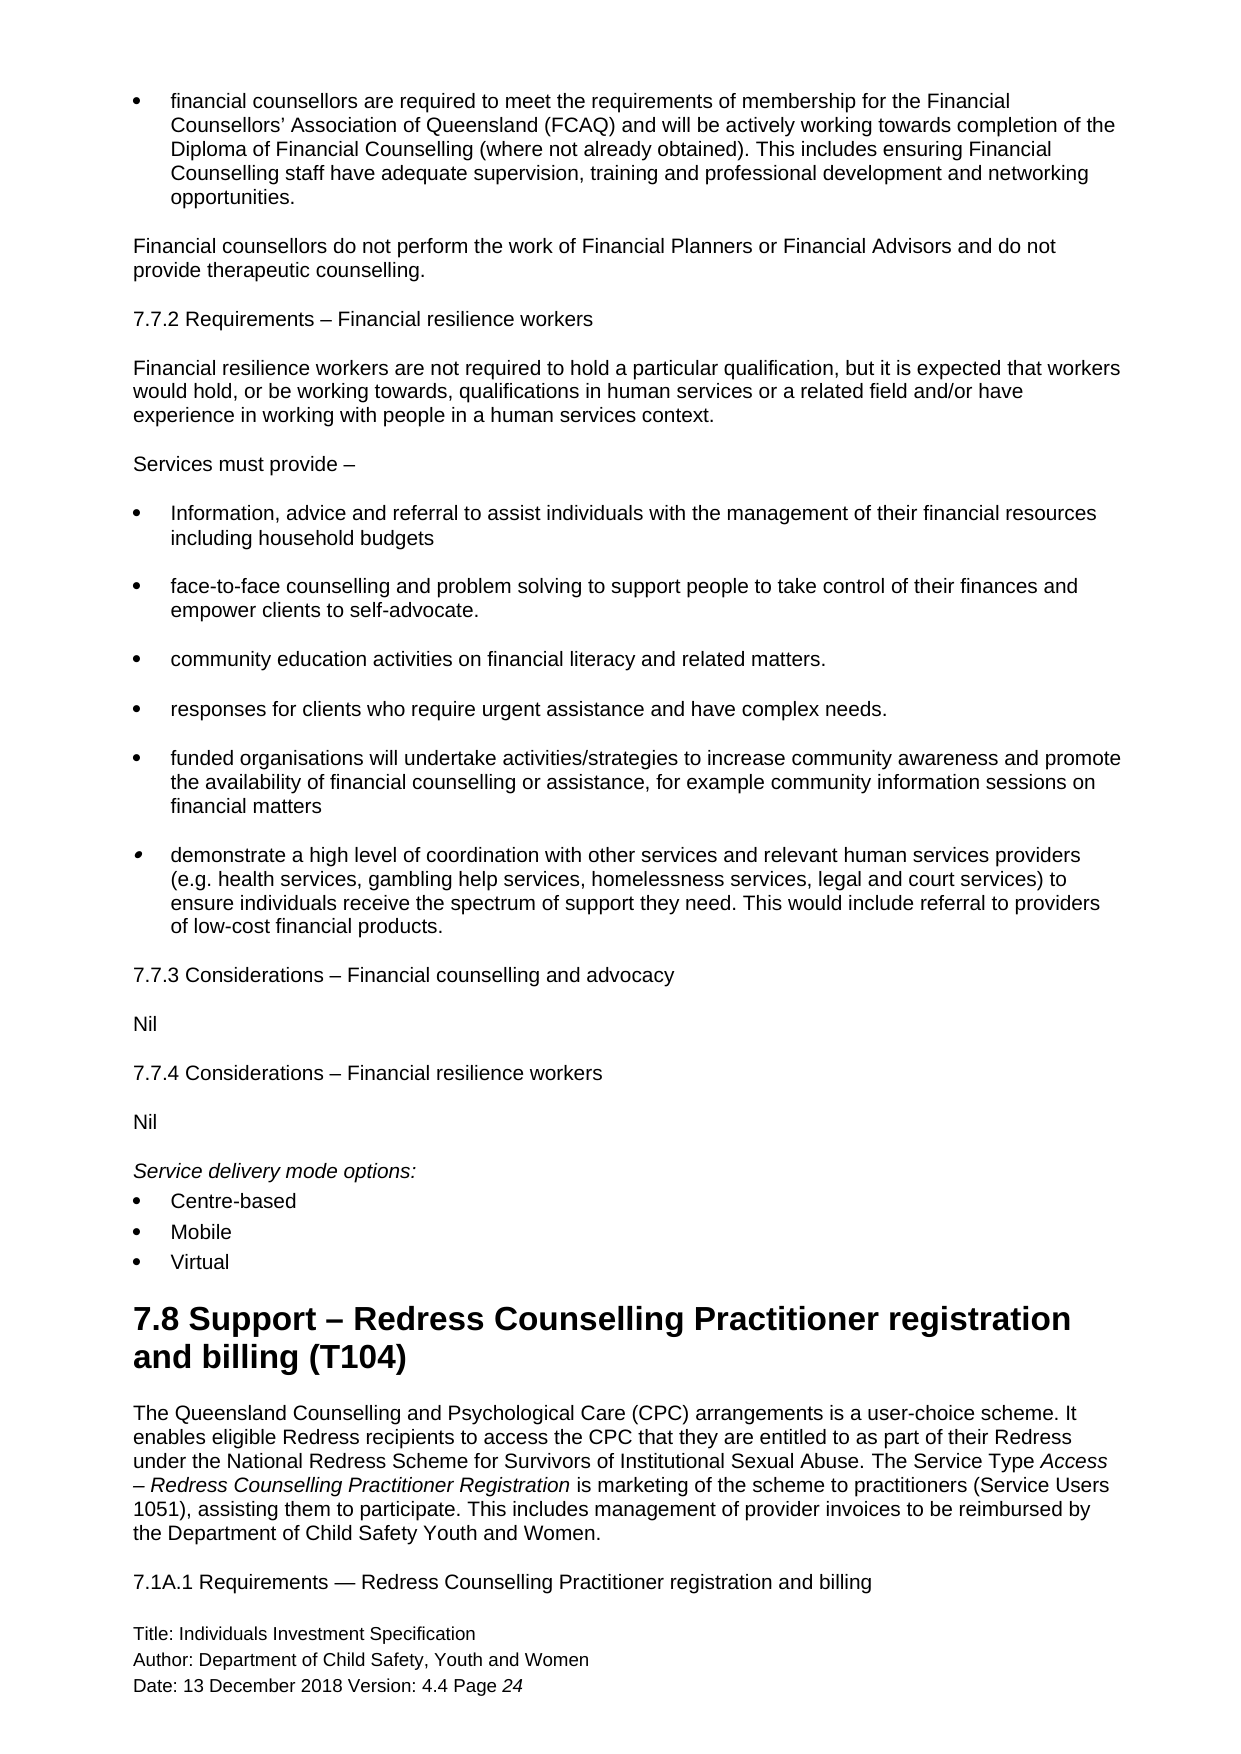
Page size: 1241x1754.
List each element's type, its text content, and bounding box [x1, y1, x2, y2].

text Nil [133, 1110, 1122, 1134]
list funded organisations will undertake activities/strategies to increase community awareness and promote the availability of financial counselling or assistance, for example community information sessions on financial matters [133, 745, 1122, 817]
subtitle 7.8 Support – Redress Counselling Practitioner registration and billing (T104) [133, 1299, 1122, 1376]
list Centre-based [133, 1189, 1122, 1213]
subtitle Financial counsellors do not perform the work of Financial Planners or Financial Advisors and do not provide therapeutic counselling. [133, 233, 1122, 281]
text Services must provide – [133, 452, 1122, 476]
text Nil [133, 1012, 1122, 1036]
list Information, advice and referral to assist individuals with the management of their financial resources including household budgets [133, 501, 1122, 549]
subtitle 7.7.2 Requirements – Financial resilience workers [133, 306, 1122, 330]
list face-to-face counselling and problem solving to support people to take control of their finances and empower clients to self-advocate. [133, 574, 1122, 622]
text Service delivery mode options: [133, 1159, 1122, 1183]
list Virtual [133, 1250, 1122, 1274]
text The Queensland Counselling and Psychological Care (CPC) arrangements is a user-choice scheme. It enables eligible Redress recipients to access the CPC that they are entitled to as part of their Redress under the National Redress Scheme for Survivors of Institutional Sexual Abuse. The Service Type Access – Redress Counselling Practitioner Registration is marketing of the scheme to practitioners (Service Users 1051), assisting them to participate. This includes management of provider invoices to be reimbursed by the Department of Child Safety Youth and Women. [133, 1401, 1122, 1545]
text Financial resilience workers are not required to hold a particular qualification, but it is expected that workers would hold, or be working towards, qualifications in human services or a related field and/or have experience in working with people in a human services context. [133, 355, 1122, 427]
text 7.7.3 Considerations – Financial counselling and advocacy [133, 963, 1122, 987]
list responses for clients who require urgent assistance and have complex needs. [133, 696, 1122, 720]
list demonstrate a high level of coordination with other services and relevant human services providers (e.g. health services, gambling help services, homelessness services, legal and court services) to ensure individuals receive the spectrum of support they need. This would include referral to providers of low-cost financial products. [133, 842, 1122, 938]
list Mobile [133, 1220, 1122, 1244]
subtitle 7.7.4 Considerations – Financial resilience workers [133, 1061, 1122, 1085]
list financial counsellors are required to meet the requirements of membership for the Financial Counsellors’ Association of Queensland (FCAQ) and will be actively working towards completion of the Diploma of Financial Counselling (where not already obtained). This includes ensuring Financial Counselling staff have adequate supervision, training and professional development and networking opportunities. [133, 89, 1122, 208]
text 7.1A.1 Requirements — Redress Counselling Practitioner registration and billing [133, 1570, 1122, 1594]
list community education activities on financial literacy and related matters. [133, 647, 1122, 671]
